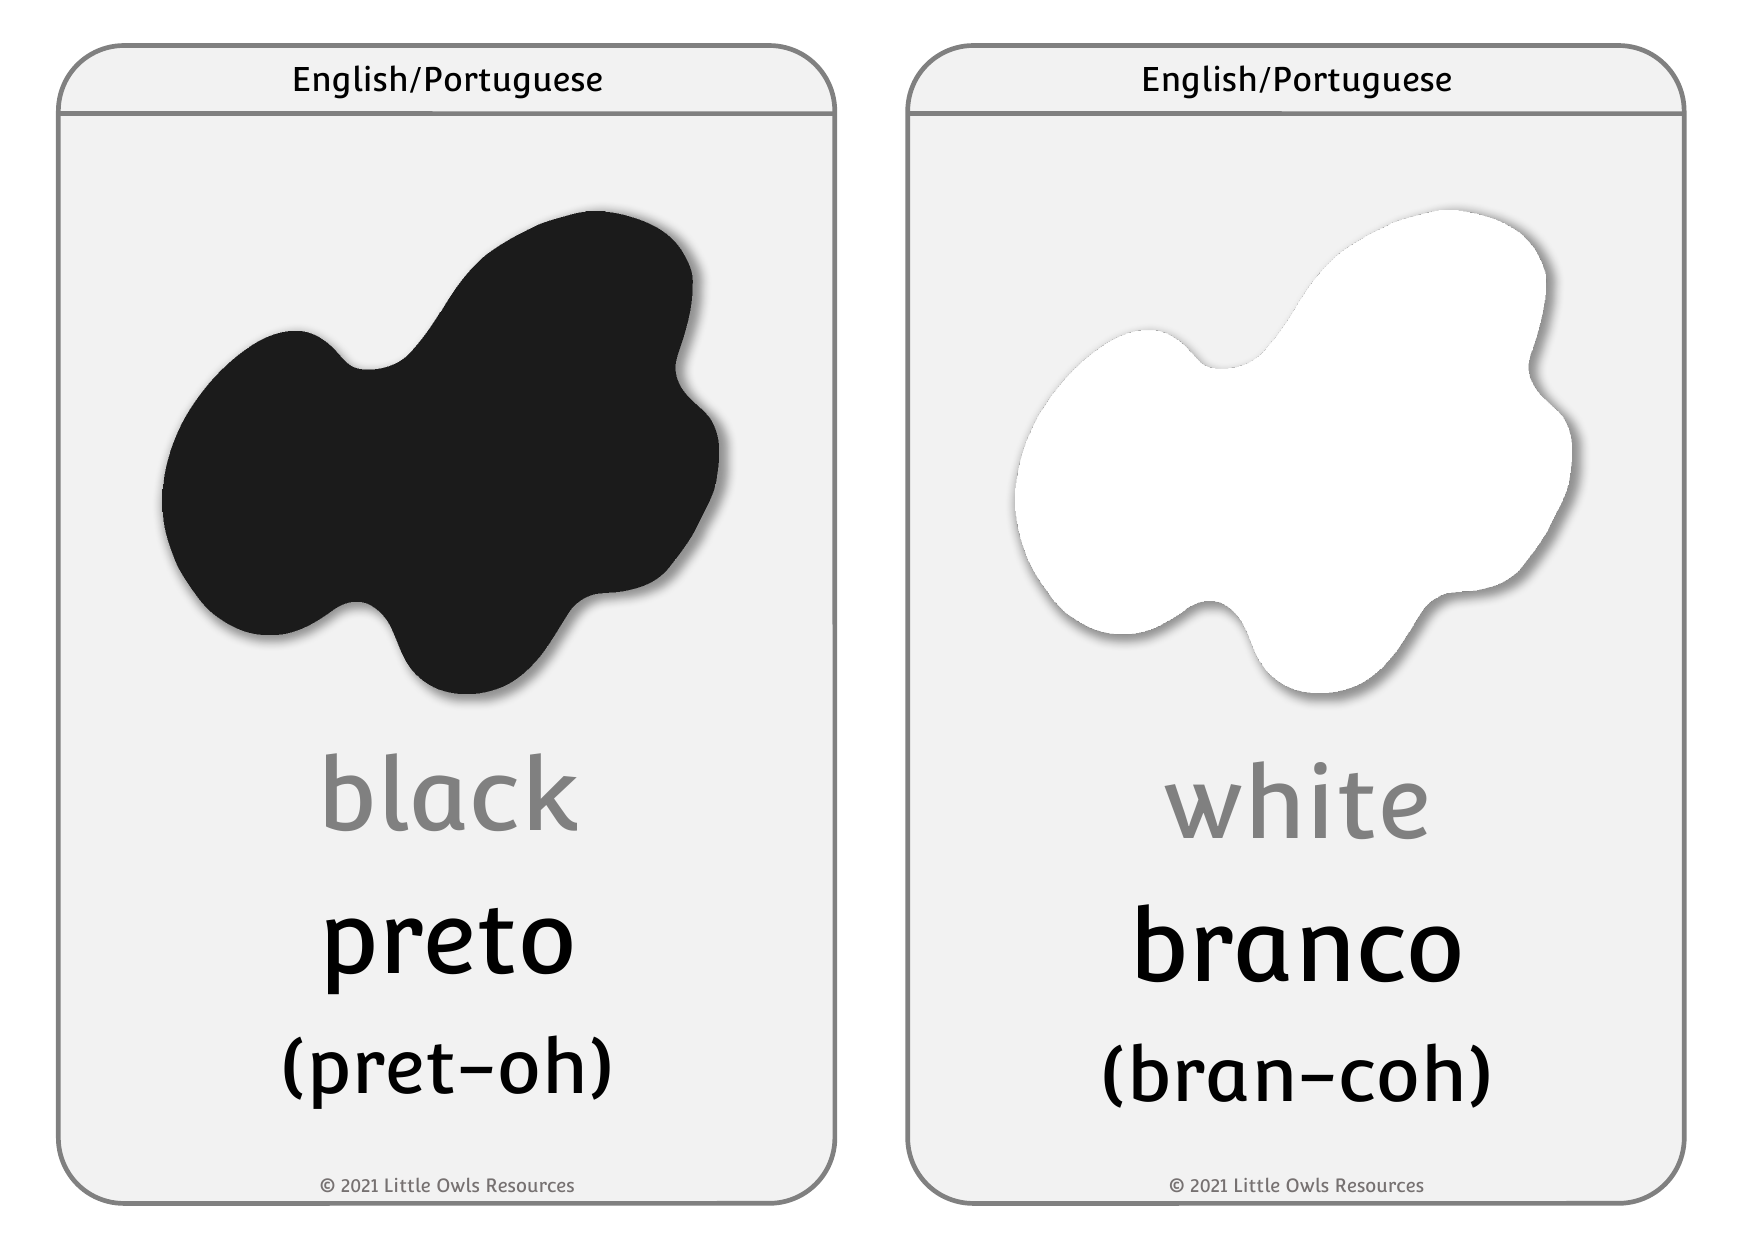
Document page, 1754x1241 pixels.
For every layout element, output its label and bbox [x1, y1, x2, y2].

picture [1015, 210, 1572, 693]
picture [162, 211, 719, 694]
